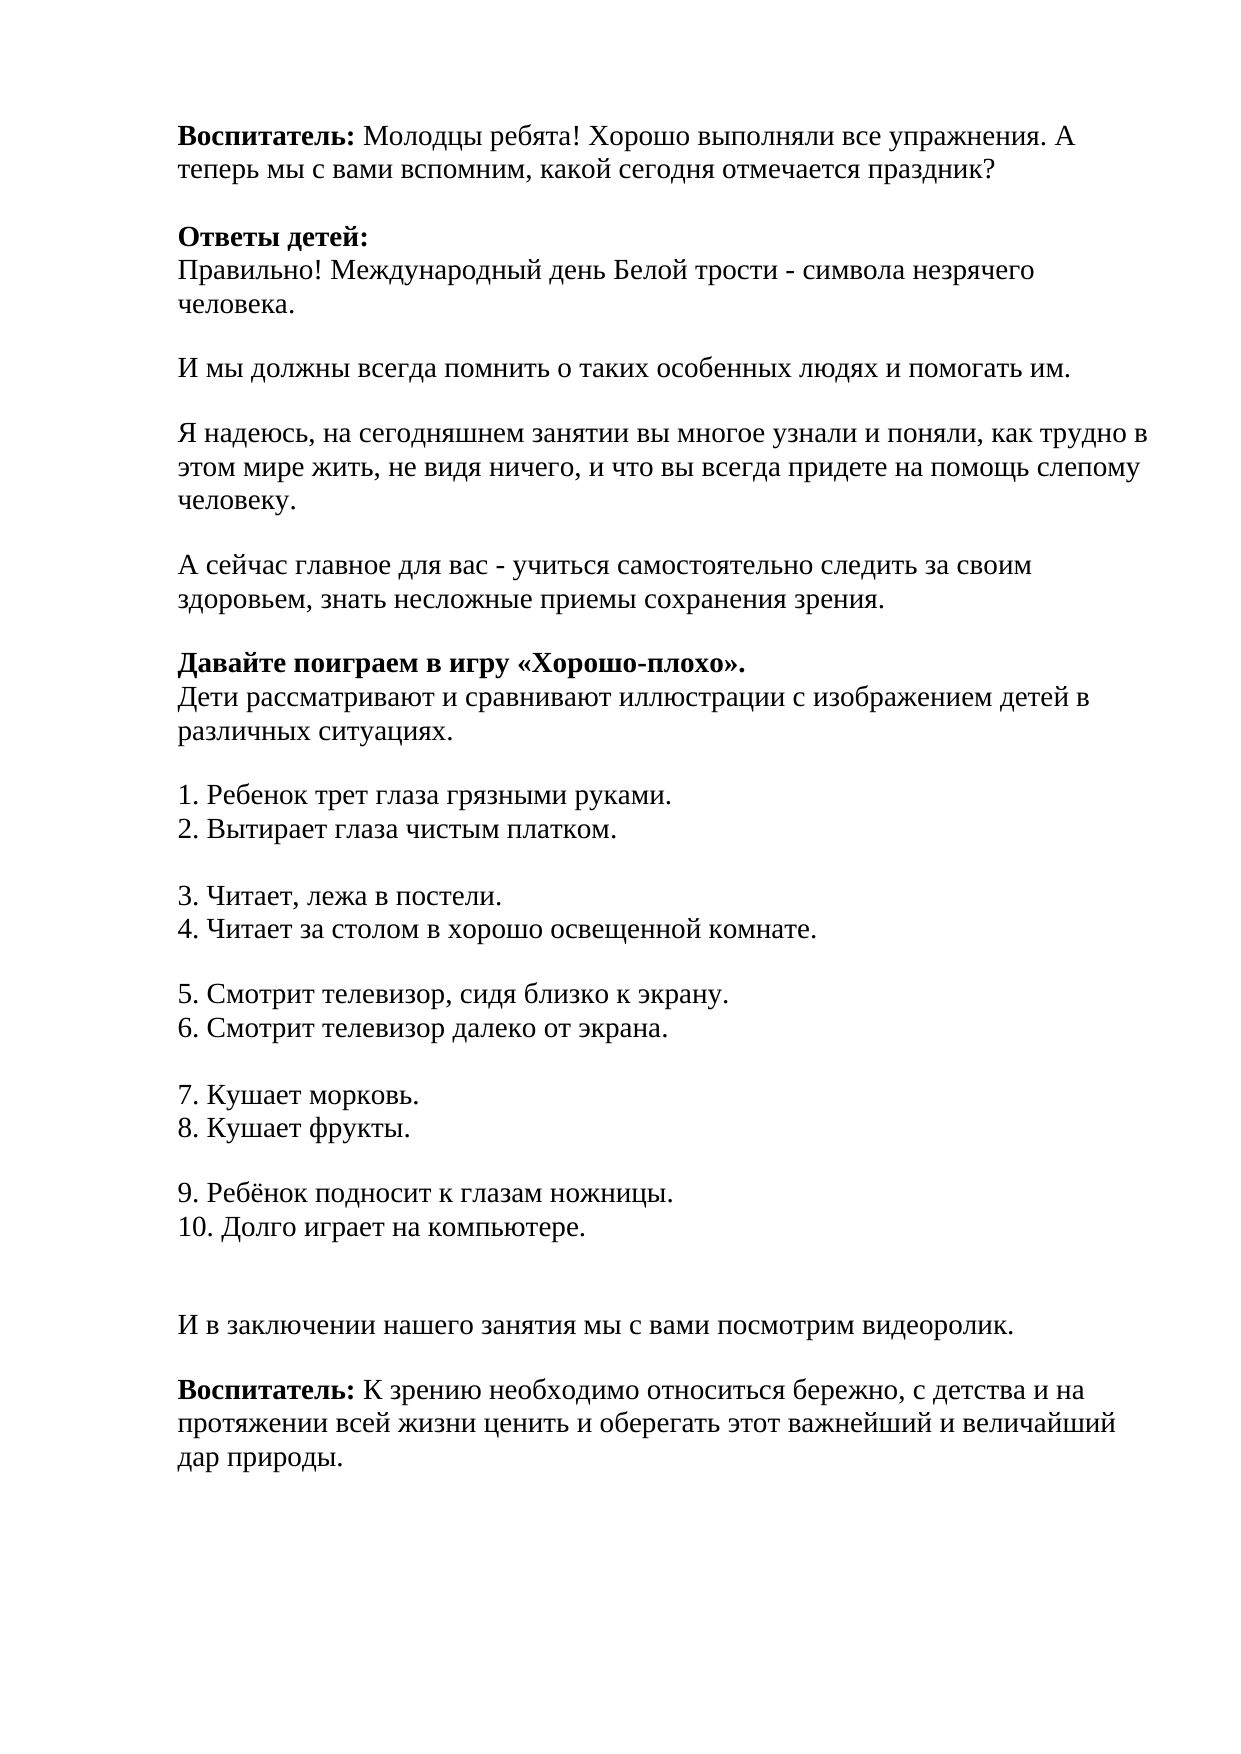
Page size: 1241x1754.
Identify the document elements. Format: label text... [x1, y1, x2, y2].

text Воспитатель: К зрению необходимо относиться бережно, с детства и на протяжении всей жизни ценить и оберегать этот важнейший и величайший дар природы. [177, 1372, 1152, 1473]
text Правильно! Международный день Белой трости - символа незрячего человека. [177, 252, 1152, 319]
text И в заключении нашего занятия мы с вами посмотрим видеоролик. [177, 1307, 1152, 1341]
text Дети рассматривают и сравнивают иллюстрации с изображением детей в различных ситуациях. [177, 679, 1152, 746]
text 9. Ребёнок подносит к глазам ножницы. [177, 1175, 1152, 1209]
text 2. Вытирает глаза чистым платком. [177, 811, 1152, 844]
text А сейчас главное для вас - учиться самостоятельно следить за своим здоровьем, знать несложные приемы сохранения зрения. [177, 547, 1152, 614]
text И мы должны всегда помнить о таких особенных людях и помогать им. [177, 351, 1152, 384]
text 5. Смотрит телевизор, сидя близко к экрану. [177, 976, 1152, 1010]
text 10. Долго играет на компьютере. [177, 1209, 1152, 1242]
text 1. Ребенок трет глаза грязными руками. [177, 777, 1152, 811]
text Ответы детей: [177, 219, 1152, 252]
text 4. Читает за столом в хорошо освещенной комнате. [177, 912, 1152, 945]
text Воспитатель: Молодцы ребята! Хорошо выполняли все упражнения. А теперь мы с вами вспомним, какой сегодня отмечается праздник? [177, 118, 1152, 185]
text Давайте поиграем в игру «Хорошо-плохо». [177, 646, 1152, 679]
text 8. Кушает фрукты. [177, 1111, 1152, 1144]
text 3. Читает, лежа в постели. [177, 878, 1152, 912]
text 7. Кушает морковь. [177, 1077, 1152, 1111]
text 6. Смотрит телевизор далеко от экрана. [177, 1010, 1152, 1043]
text Я надеюсь, на сегодняшнем занятии вы многое узнали и поняли, как трудно в этом мире жить, не видя ничего, и что вы всегда придете на помощь слепому человеку. [177, 415, 1152, 516]
